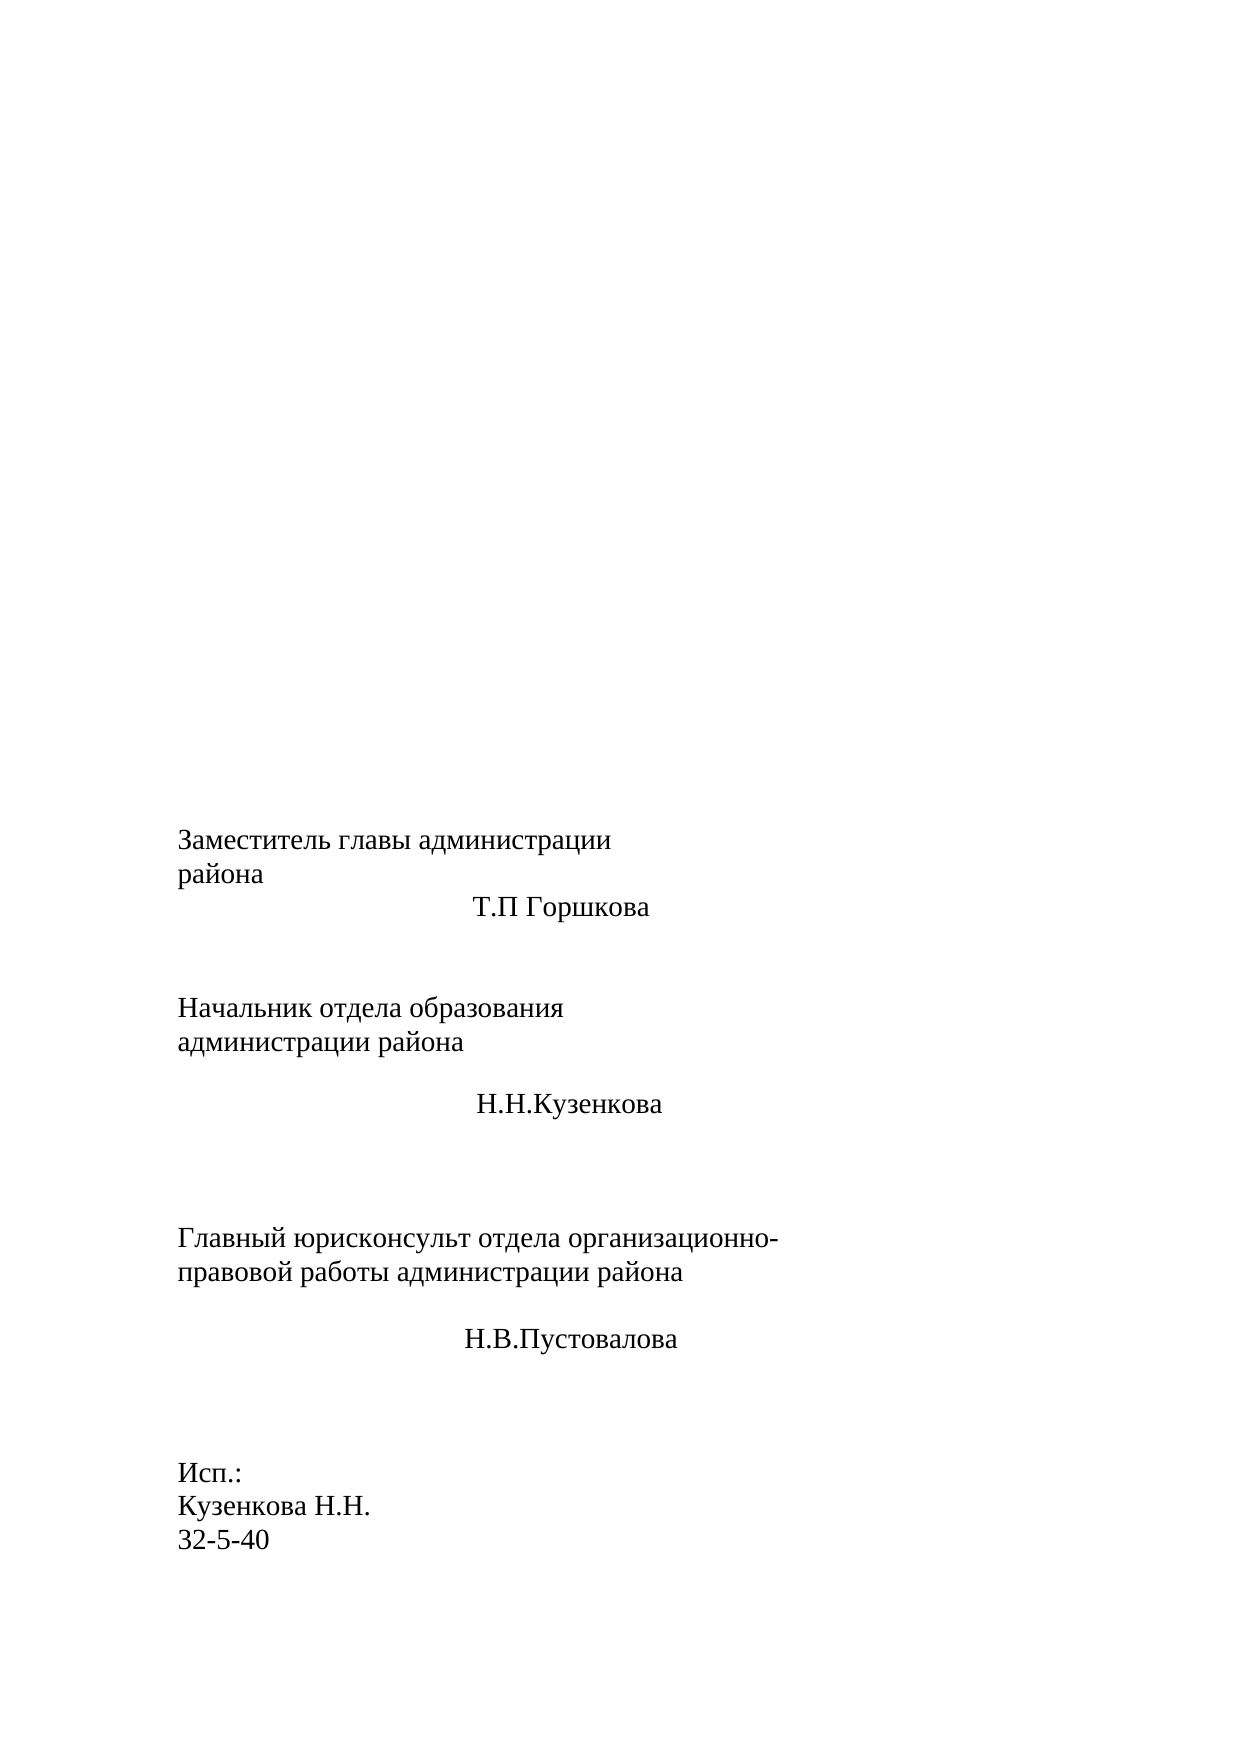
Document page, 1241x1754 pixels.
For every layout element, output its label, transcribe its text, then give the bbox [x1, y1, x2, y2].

text Главный юрисконсульт отдела организационно- [177, 1220, 1152, 1254]
text Начальник отдела образования [177, 990, 1152, 1024]
text администрации района [177, 1024, 1152, 1057]
text района [177, 856, 1152, 889]
text 32-5-40 [177, 1522, 1152, 1556]
text Исп.: [177, 1455, 1152, 1488]
text Н.В.Пустовалова [177, 1321, 1152, 1354]
text Заместитель главы администрации [177, 822, 1152, 856]
text Кузенкова Н.Н. [177, 1488, 1152, 1522]
text Т.П Горшкова [177, 889, 1152, 923]
text правовой работы администрации района [177, 1254, 1152, 1287]
text Н.Н.Кузенкова [177, 1086, 1152, 1119]
